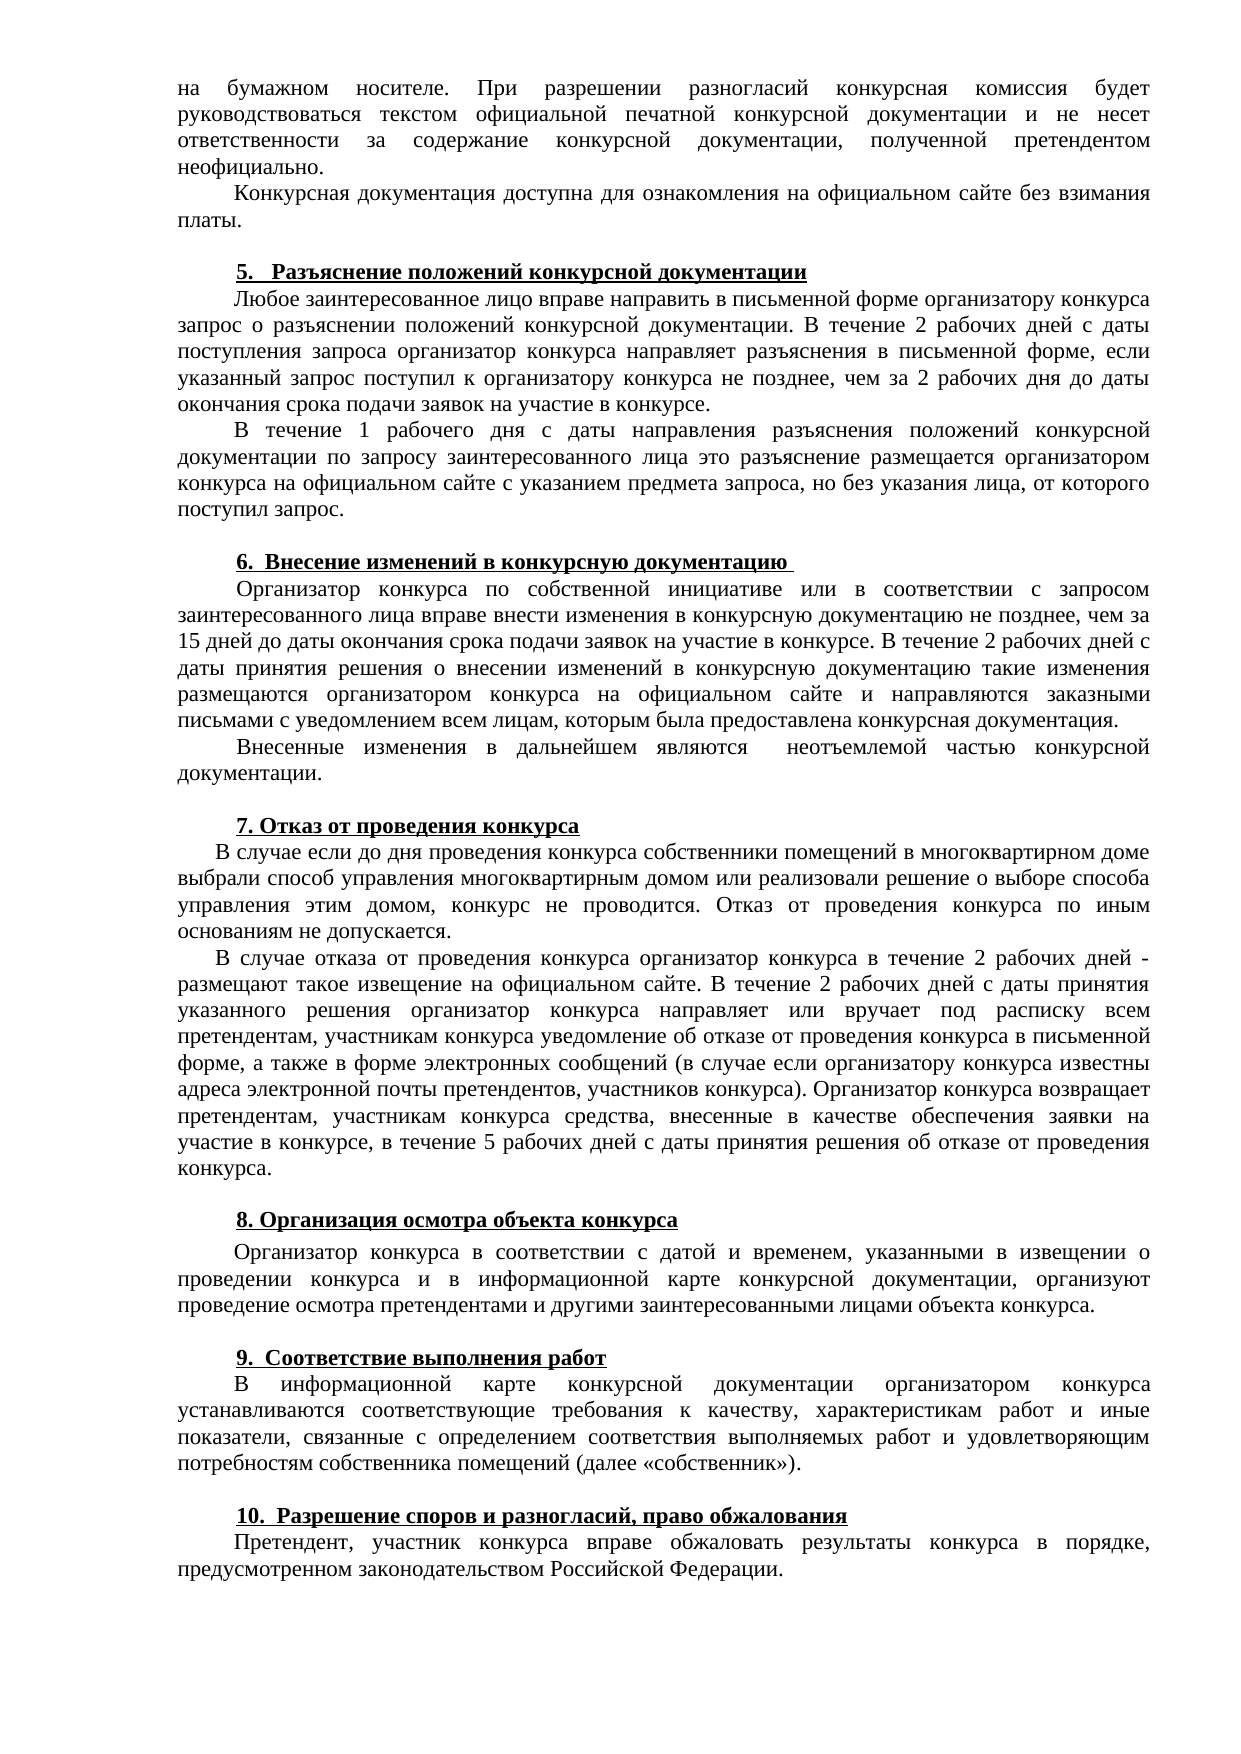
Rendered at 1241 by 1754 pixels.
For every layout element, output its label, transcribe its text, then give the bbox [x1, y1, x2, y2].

text В случае если до дня проведения конкурса собственники помещений в многоквартирном доме выбрали способ управления многоквартирным домом или реализовали решение о выборе способа управления этим домом, конкурс не проводится. Отказ от проведения конкурса по иным основаниям не допускается. [177, 838, 1152, 943]
subtitle 5. Разъяснение положений конкурсной документации [177, 258, 1152, 285]
text В случае отказа от проведения конкурса организатор конкурса в течение 2 рабочих дней - размещают такое извещение на официальном сайте. В течение 2 рабочих дней с даты принятия указанного решения организатор конкурса направляет или вручает под расписку всем претендентам, участникам конкурса уведомление об отказе от проведения конкурса в письменной форме, а также в форме электронных сообщений (в случае если организатору конкурса известны адреса электронной почты претендентов, участников конкурса). Организатор конкурса возвращает претендентам, участникам конкурса средства, внесенные в качестве обеспечения заявки на участие в конкурсе, в течение 5 рабочих дней с даты принятия решения об отказе от проведения конкурса. [177, 943, 1152, 1181]
subtitle 9. Соответствие выполнения работ [177, 1344, 1152, 1370]
subtitle 7. Отказ от проведения конкурса [236, 812, 1152, 838]
text Организатор конкурса в соответствии с датой и временем, указанными в извещении о проведении конкурса и в информационной карте конкурсной документации, организуют проведение осмотра претендентами и другими заинтересованными лицами объекта конкурса. [177, 1238, 1152, 1317]
text В течение 1 рабочего дня с даты направления разъяснения положений конкурсной документации по запросу заинтересованного лица это разъяснение размещается организатором конкурса на официальном сайте с указанием предмета запроса, но без указания лица, от которого поступил запрос. [177, 416, 1152, 522]
text Внесенные изменения в дальнейшем являются неотъемлемой частью конкурсной документации. [177, 733, 1152, 785]
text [177, 74, 1152, 179]
text Любое заинтересованное лицо вправе направить в письменной форме организатору конкурса запрос о разъяснении положений конкурсной документации. В течение 2 рабочих дней с даты поступления запроса организатор конкурса направляет разъяснения в письменной форме, если указанный запрос поступил к организатору конкурса не позднее, чем за 2 рабочих дня до даты окончания срока подачи заявок на участие в конкурсе. [177, 285, 1152, 416]
subtitle 8. Организация осмотра объекта конкурса [236, 1206, 1152, 1232]
text Конкурсная документация доступна для ознакомления на официальном сайте без взимания платы. [177, 179, 1152, 232]
text Организатор конкурса по собственной инициативе или в соответствии с запросом заинтересованного лица вправе внести изменения в конкурсную документацию не позднее, чем за 15 дней до даты окончания срока подачи заявок на участие в конкурсе. В течение 2 рабочих дней с даты принятия решения о внесении изменений в конкурсную документацию такие изменения размещаются организатором конкурса на официальном сайте и направляются заказными письмами с уведомлением всем лицам, которым была предоставлена конкурсная документация. [177, 574, 1152, 733]
subtitle 6. Внесение изменений в конкурсную документацию [177, 548, 1152, 574]
text Претендент, участник конкурса вправе обжаловать результаты конкурса в порядке, предусмотренном законодательством Российской Федерации. [177, 1528, 1152, 1581]
text В информационной карте конкурсной документации организатором конкурса устанавливаются соответствующие требования к качеству, характеристикам работ и иные показатели, связанные с определением соответствия выполняемых работ и удовлетворяющим потребностям собственника помещений (далее «собственник»). [177, 1370, 1152, 1476]
subtitle 10. Разрешение споров и разногласий, право обжалования [177, 1502, 1152, 1528]
